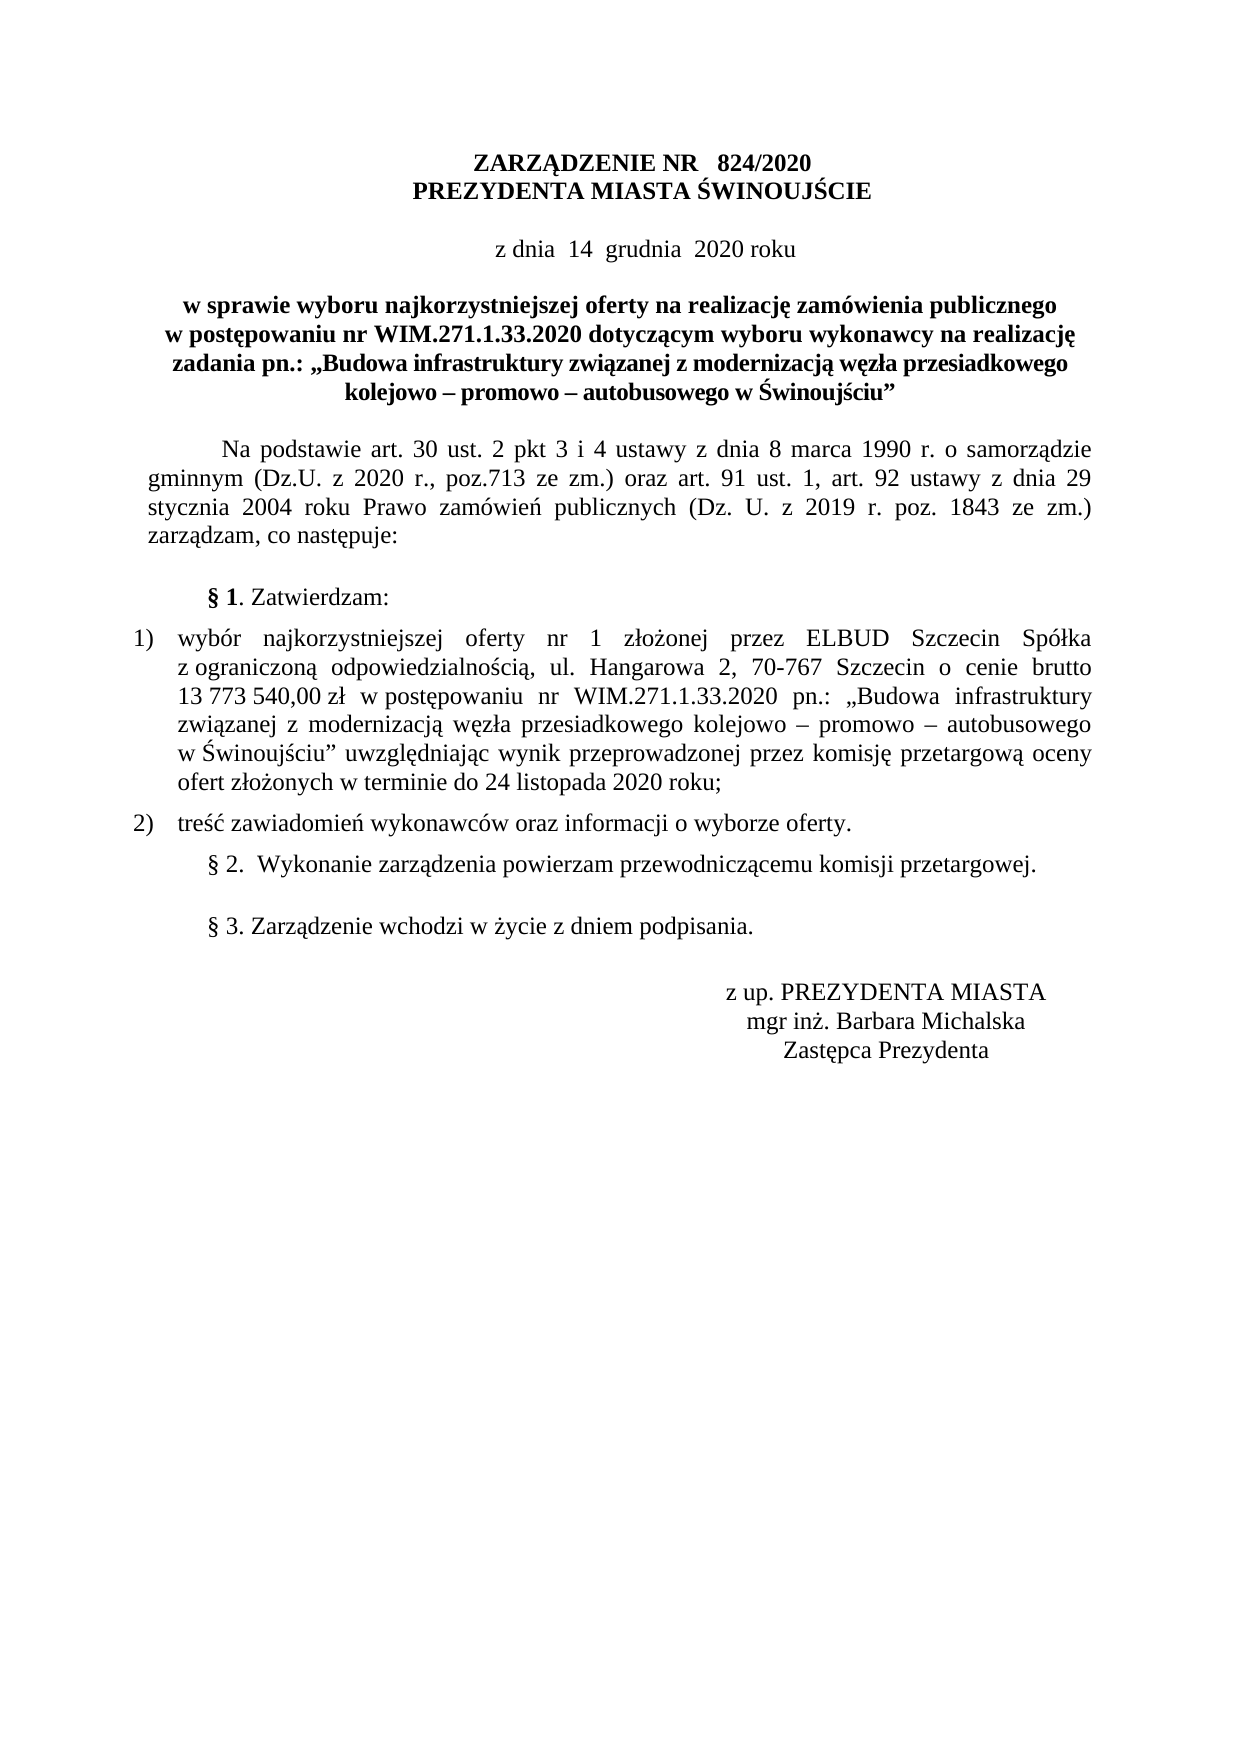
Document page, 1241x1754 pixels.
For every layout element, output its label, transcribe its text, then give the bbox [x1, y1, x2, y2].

text w sprawie wyboru najkorzystniejszej oferty na realizację zamówienia publicznego w postępowaniu nr WIM.271.1.33.2020 dotyczącym wyboru wykonawcy na realizację zadania pn.: „Budowa infrastruktury związanej z modernizacją węzła przesiadkowego kolejowo – promowo – autobusowego w Świnoujściu” [148, 290, 1092, 405]
text mgr inż. Barbara Michalska [679, 1006, 1092, 1035]
text § 2. Wykonanie zarządzenia powierzam przewodniczącemu komisji przetargowej. [148, 849, 1092, 878]
title PREZYDENTA MIASTA ŚWINOUJŚCIE [148, 176, 1092, 205]
text § 3. Zarządzenie wchodzi w życie z dniem podpisania. [148, 911, 1092, 940]
text z up. PREZYDENTA MIASTA [679, 977, 1092, 1006]
list treść zawiadomień wykonawców oraz informacji o wyborze oferty. [133, 808, 1092, 837]
title ZARZĄDZENIE NR 824/2020 [148, 148, 1092, 176]
text Zastępca Prezydenta [679, 1035, 1092, 1064]
text § 1. Zatwierdzam: [148, 582, 1092, 611]
text Na podstawie art. 30 ust. 2 pkt 3 i 4 ustawy z dnia 8 marca 1990 r. o samorządzie gminnym (Dz.U. z 2020 r., poz.713 ze zm.) oraz art. 91 ust. 1, art. 92 ustawy z dnia 29 stycznia 2004 roku Prawo zamówień publicznych (Dz. U. z 2019 r. poz. 1843 ze zm.) zarządzam, co następuje: [148, 434, 1092, 549]
list wybór najkorzystniejszej oferty nr 1 złożonej przez ELBUD Szczecin Spółka z ograniczoną odpowiedzialnością, ul. Hangarowa 2, 70-767 Szczecin o cenie brutto 13 773 540,00 zł w postępowaniu nr WIM.271.1.33.2020 pn.: „Budowa infrastruktury związanej z modernizacją węzła przesiadkowego kolejowo – promowo – autobusowego w Świnoujściu” uwzględniając wynik przeprowadzonej przez komisję przetargową oceny ofert złożonych w terminie do 24 listopada 2020 roku; [133, 623, 1092, 796]
title z dnia 14 grudnia 2020 roku [148, 234, 1092, 263]
